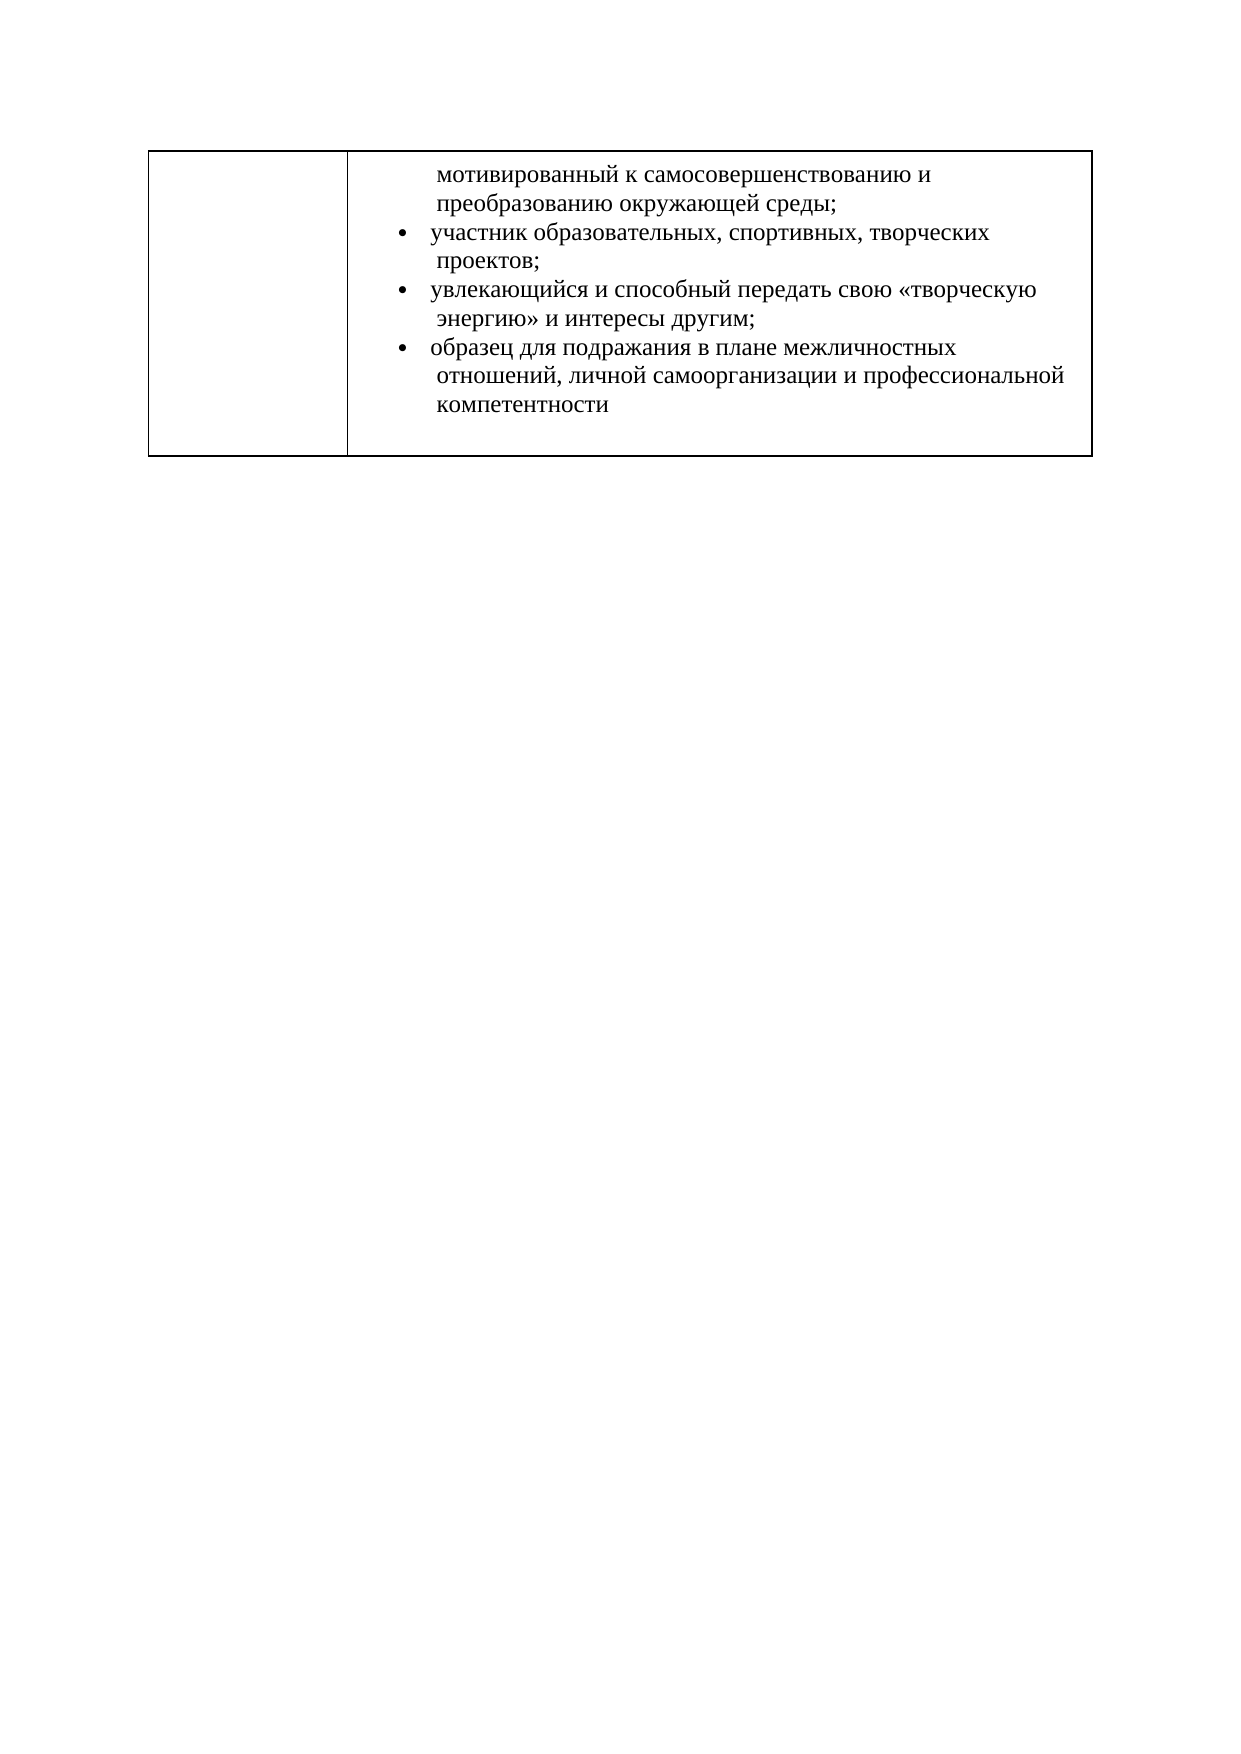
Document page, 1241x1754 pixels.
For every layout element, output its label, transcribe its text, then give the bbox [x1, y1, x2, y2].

table_cell «Студент – ученик» [149, 152, 347, 484]
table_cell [348, 152, 1091, 484]
